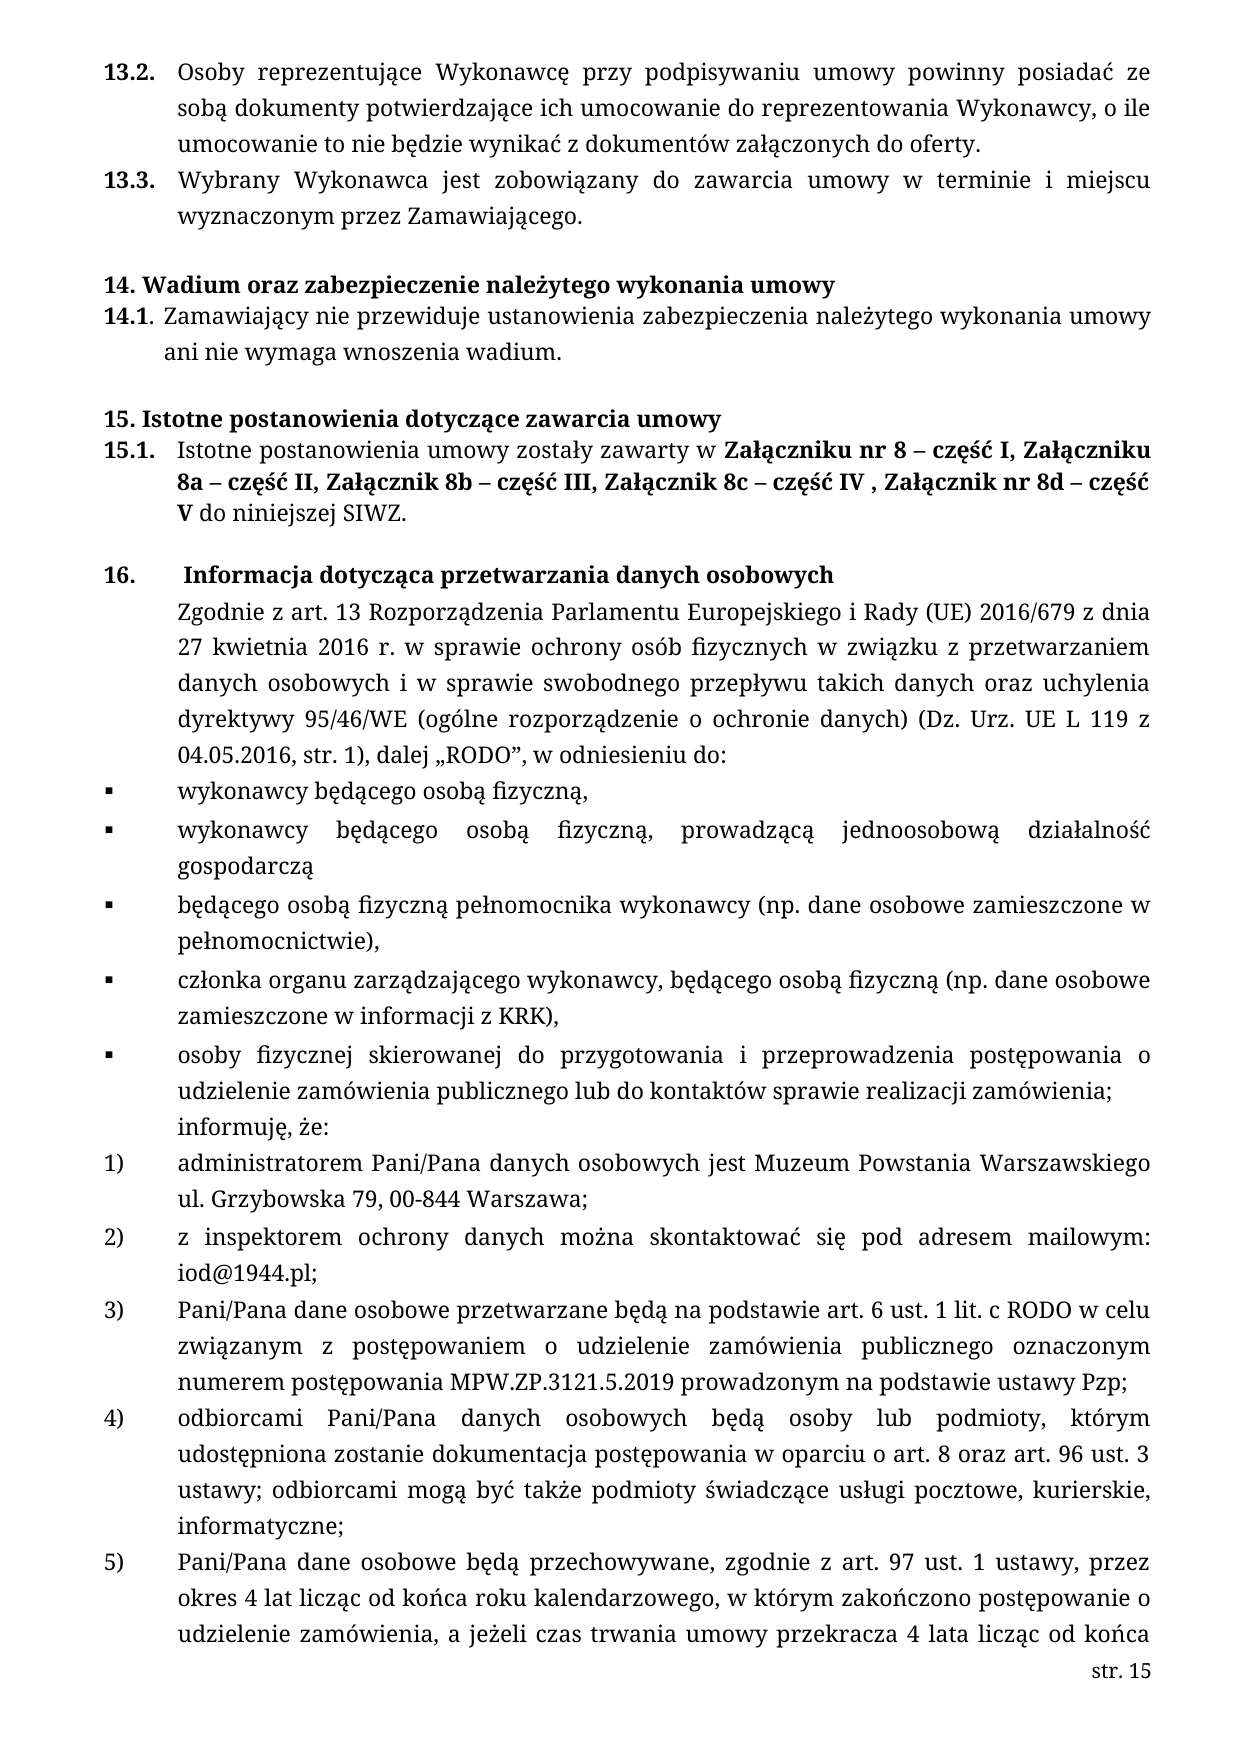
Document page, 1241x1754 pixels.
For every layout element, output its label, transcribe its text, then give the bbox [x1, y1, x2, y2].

text Zgodnie z art. 13 Rozporządzenia Parlamentu Europejskiego i Rady (UE) 2016/679 z dnia 27 kwietnia 2016 r. w sprawie ochrony osób fizycznych w związku z przetwarzaniem danych osobowych i w sprawie swobodnego przepływu takich danych oraz uchylenia dyrektywy 95/46/WE (ogólne rozporządzenie o ochronie danych) (Dz. Urz. UE L 119 z 04.05.2016, str. 1), dalej „RODO”, w odniesieniu do: [177, 595, 1152, 770]
text 16. Informacja dotycząca przetwarzania danych osobowych [103, 559, 1152, 591]
list z inspektorem ochrony danych można skontaktować się pod adresem mailowym: iod@1944.pl; [103, 1221, 1152, 1288]
list osoby fizycznej skierowanej do przygotowania i przeprowadzenia postępowania o udzielenie zamówienia publicznego lub do kontaktów sprawie realizacji zamówienia; [103, 1039, 1152, 1106]
list Pani/Pana dane osobowe przetwarzane będą na podstawie art. 6 ust. 1 lit. c RODO w celu związanym z postępowaniem o udzielenie zamówienia publicznego oznaczonym numerem postępowania MPW.ZP.3121.5.2019 prowadzonym na podstawie ustawy Pzp; [103, 1294, 1152, 1397]
list będącego osobą fizyczną pełnomocnika wykonawcy (np. dane osobowe zamieszczone w pełnomocnictwie), [103, 889, 1152, 956]
text 15.1. Istotne postanowienia umowy zostały zawarty w Załączniku nr 8 – część I, Załączniku 8a – część II, Załącznik 8b – część III, Załącznik 8c – część IV , Załącznik nr 8d – część V do niniejszej SIWZ. [103, 434, 1152, 528]
list 14.1. Zamawiający nie przewiduje ustanowienia zabezpieczenia należytego wykonania umowy ani nie wymaga wnoszenia wadium. [103, 300, 1152, 367]
list odbiorcami Pani/Pana danych osobowych będą osoby lub podmioty, którym udostępniona zostanie dokumentacja postępowania w oparciu o art. 8 oraz art. 96 ust. 3 ustawy; odbiorcami mogą być także podmioty świadczące usługi pocztowe, kurierskie, informatyczne; [103, 1402, 1152, 1541]
list 14. Wadium oraz zabezpieczenie należytego wykonania umowy [103, 269, 1152, 300]
text 13.3. Wybrany Wykonawca jest zobowiązany do zawarcia umowy w terminie i miejscu wyznaczonym przez Zamawiającego. [103, 164, 1152, 231]
text informuję, że: [177, 1111, 1152, 1142]
text 13.2. Osoby reprezentujące Wykonawcę przy podpisywaniu umowy powinny posiadać ze sobą dokumenty potwierdzające ich umocowanie do reprezentowania Wykonawcy, o ile umocowanie to nie będzie wynikać z dokumentów załączonych do oferty. [103, 56, 1152, 159]
list wykonawcy będącego osobą fizyczną, prowadzącą jednoosobową działalność gospodarczą [103, 814, 1152, 881]
list członka organu zarządzającego wykonawcy, będącego osobą fizyczną (np. dane osobowe zamieszczone w informacji z KRK), [103, 964, 1152, 1031]
text 15. Istotne postanowienia dotyczące zawarcia umowy [103, 403, 1152, 434]
list wykonawcy będącego osobą fizyczną, [103, 775, 1152, 806]
list administratorem Pani/Pana danych osobowych jest Muzeum Powstania Warszawskiego ul. Grzybowska 79, 00-844 Warszawa; [103, 1147, 1152, 1214]
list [103, 1546, 1152, 1649]
